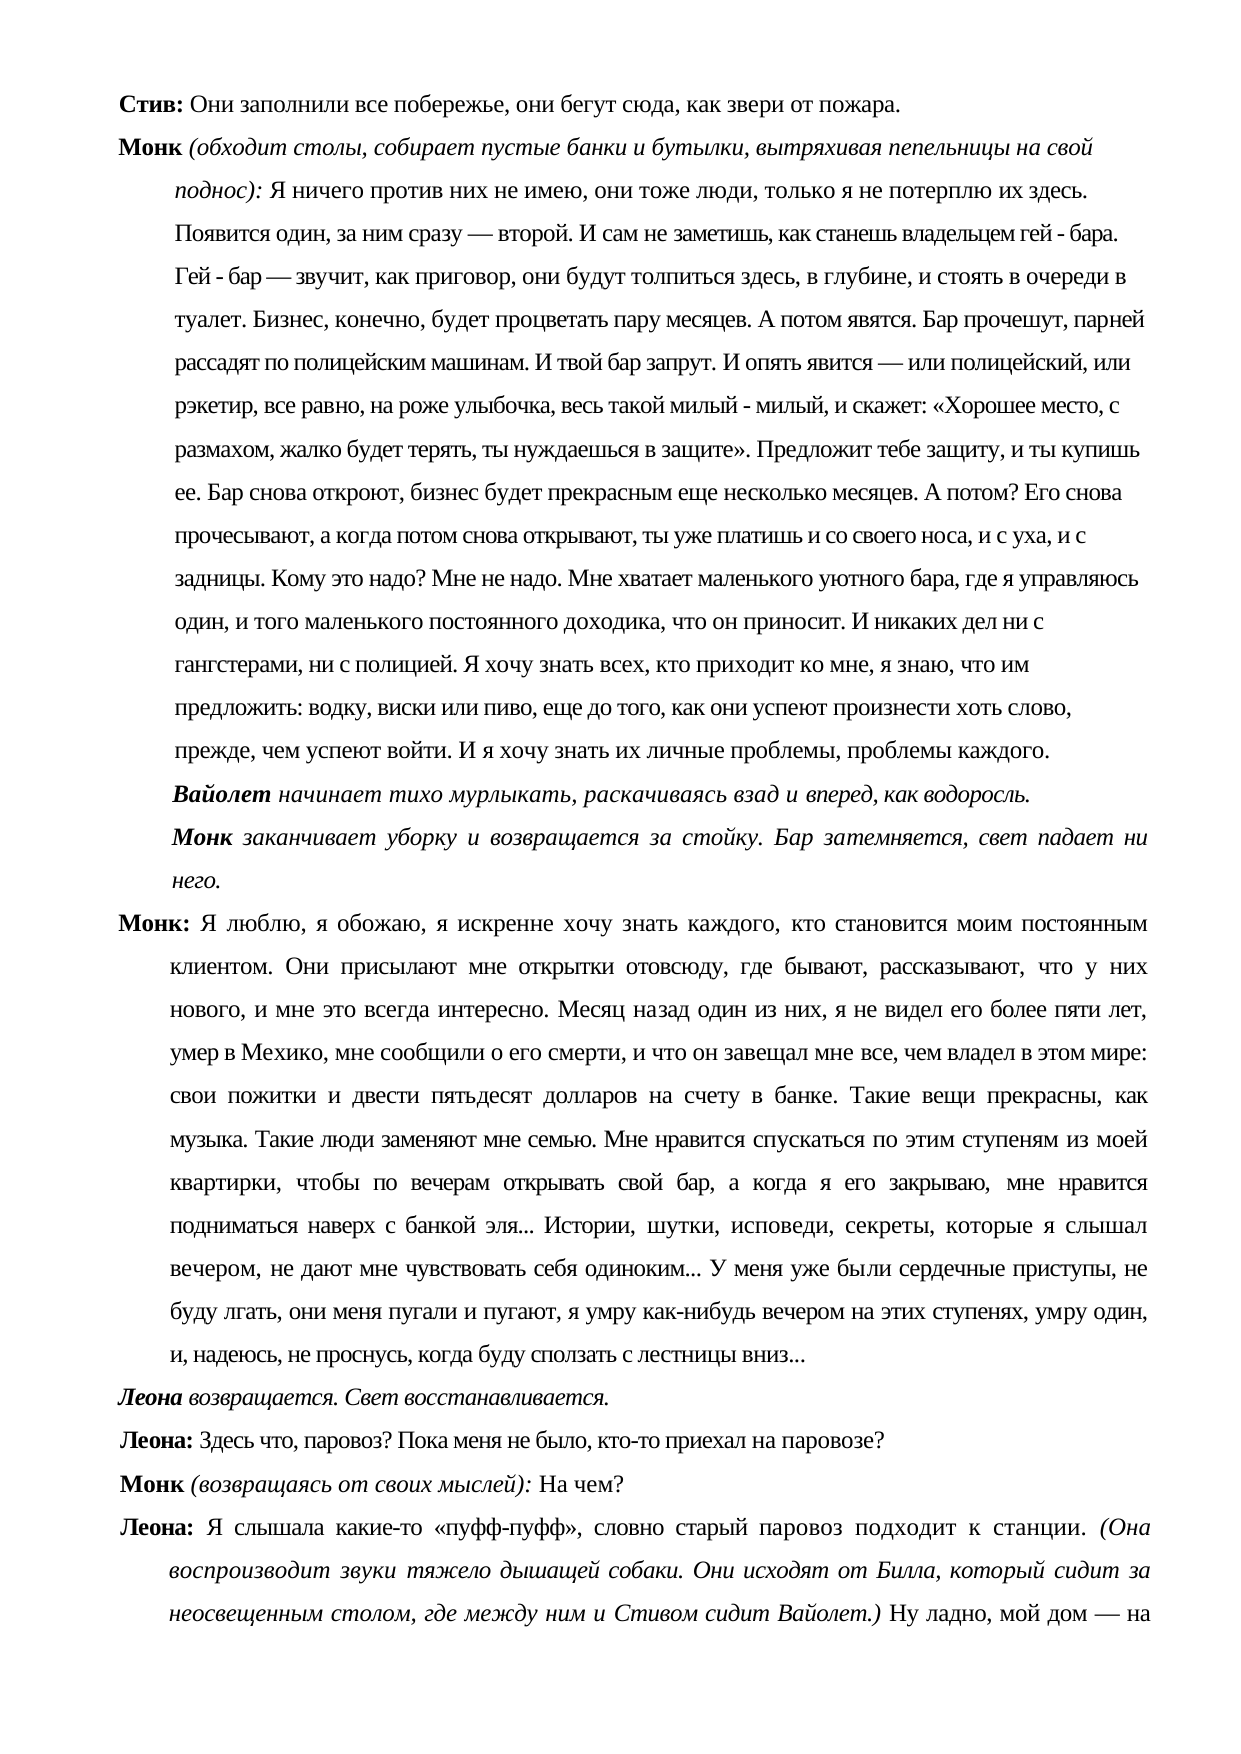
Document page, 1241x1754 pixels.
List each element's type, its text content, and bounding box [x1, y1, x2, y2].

text Монк (обходит столы, собирает пустые банки и бутылки, вытряхивая пепельницы на свой поднос): Я ничего против них не имею, они тоже люди, только я не потерплю их здесь. Появится один, за ним сразу — второй. И сам не заметишь, как станешь владельцем гей - бара. Гей - бар — звучит, как приговор, они будут толпиться здесь, в глубине, и стоять в очереди в туалет. Бизнес, конечно, будет процветать пару месяцев. А потом явятся. Бар прочешут, парней рассадят по полицейским машинам. И твой бар запрут. И опять явится — или полицейский, или рэкетир, все равно, на роже улыбочка, весь такой милый - милый, и скажет: «Хорошее место, с размахом, жалко будет терять, ты нуждаешься в защите». Предложит тебе защиту, и ты купишь ее. Бар снова откроют, бизнес будет прекрасным еще несколько месяцев. А потом? Его снова прочесывают, а когда потом снова открывают, ты уже платишь и со своего носа, и с уха, и с задницы. Кому это надо? Мне не надо. Мне хватает маленького уютного бара, где я управляюсь один, и того маленького постоянного доходика, что он приносит. И никаких дел ни с гангстерами, ни с полицией. Я хочу знать всех, кто приходит ко мне, я знаю, что им предложить: водку, виски или пиво, еще до того, как они успеют произнести хоть слово, прежде, чем успеют войти. И я хочу знать их личные проблемы, проблемы каждого. [118, 132, 1152, 764]
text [120, 1512, 1151, 1627]
text Монк заканчивает уборку и возвращается за стойку. Бар затемняется, свет падает ни него. [172, 822, 1148, 894]
text Леона возвращается. Свет восстанавливается. [118, 1382, 1148, 1411]
text Стив: Они заполнили все побережье, они бегут сюда, как звери от пожара. [119, 89, 1148, 117]
text Монк (возвращаясь от своих мыслей): На чем? [119, 1469, 1152, 1497]
text Леона: Здесь что, паровоз? Пока меня не было, кто-то приехал на паровозе? [120, 1426, 1150, 1454]
text Вайолет начинает тихо мурлыкать, раскачиваясь взад и вперед, как водоросль. [172, 779, 1149, 807]
text Монк: Я люблю, я обожаю, я искренне хочу знать каждого, кто становится моим постоянным клиентом. Они присылают мне открытки отовсюду, где бывают, рассказывают, что у них нового, и мне это всегда интересно. Месяц назад один из них, я не видел его более пяти лет, умер в Мехико, мне сообщили о его смерти, и что он завещал мне все, чем владел в этом мире: свои пожитки и двести пятьдесят долларов на счету в банке. Такие вещи прекрасны, как музыка. Такие люди заменяют мне семью. Мне нравится спускаться по этим ступеням из моей квартирки, чтобы по вечерам открывать свой бар, а когда я его закрываю, мне нравится подниматься наверх с банкой эля... Истории, шутки, исповеди, секреты, которые я слышал вечером, не дают мне чувствовать себя одиноким... У меня уже были сердечные приступы, не буду лгать, они меня пугали и пугают, я умру как-нибудь вечером на этих ступенях, умру один, и, надеюсь, не проснусь, когда буду сползать с лестницы вниз... [118, 908, 1148, 1368]
